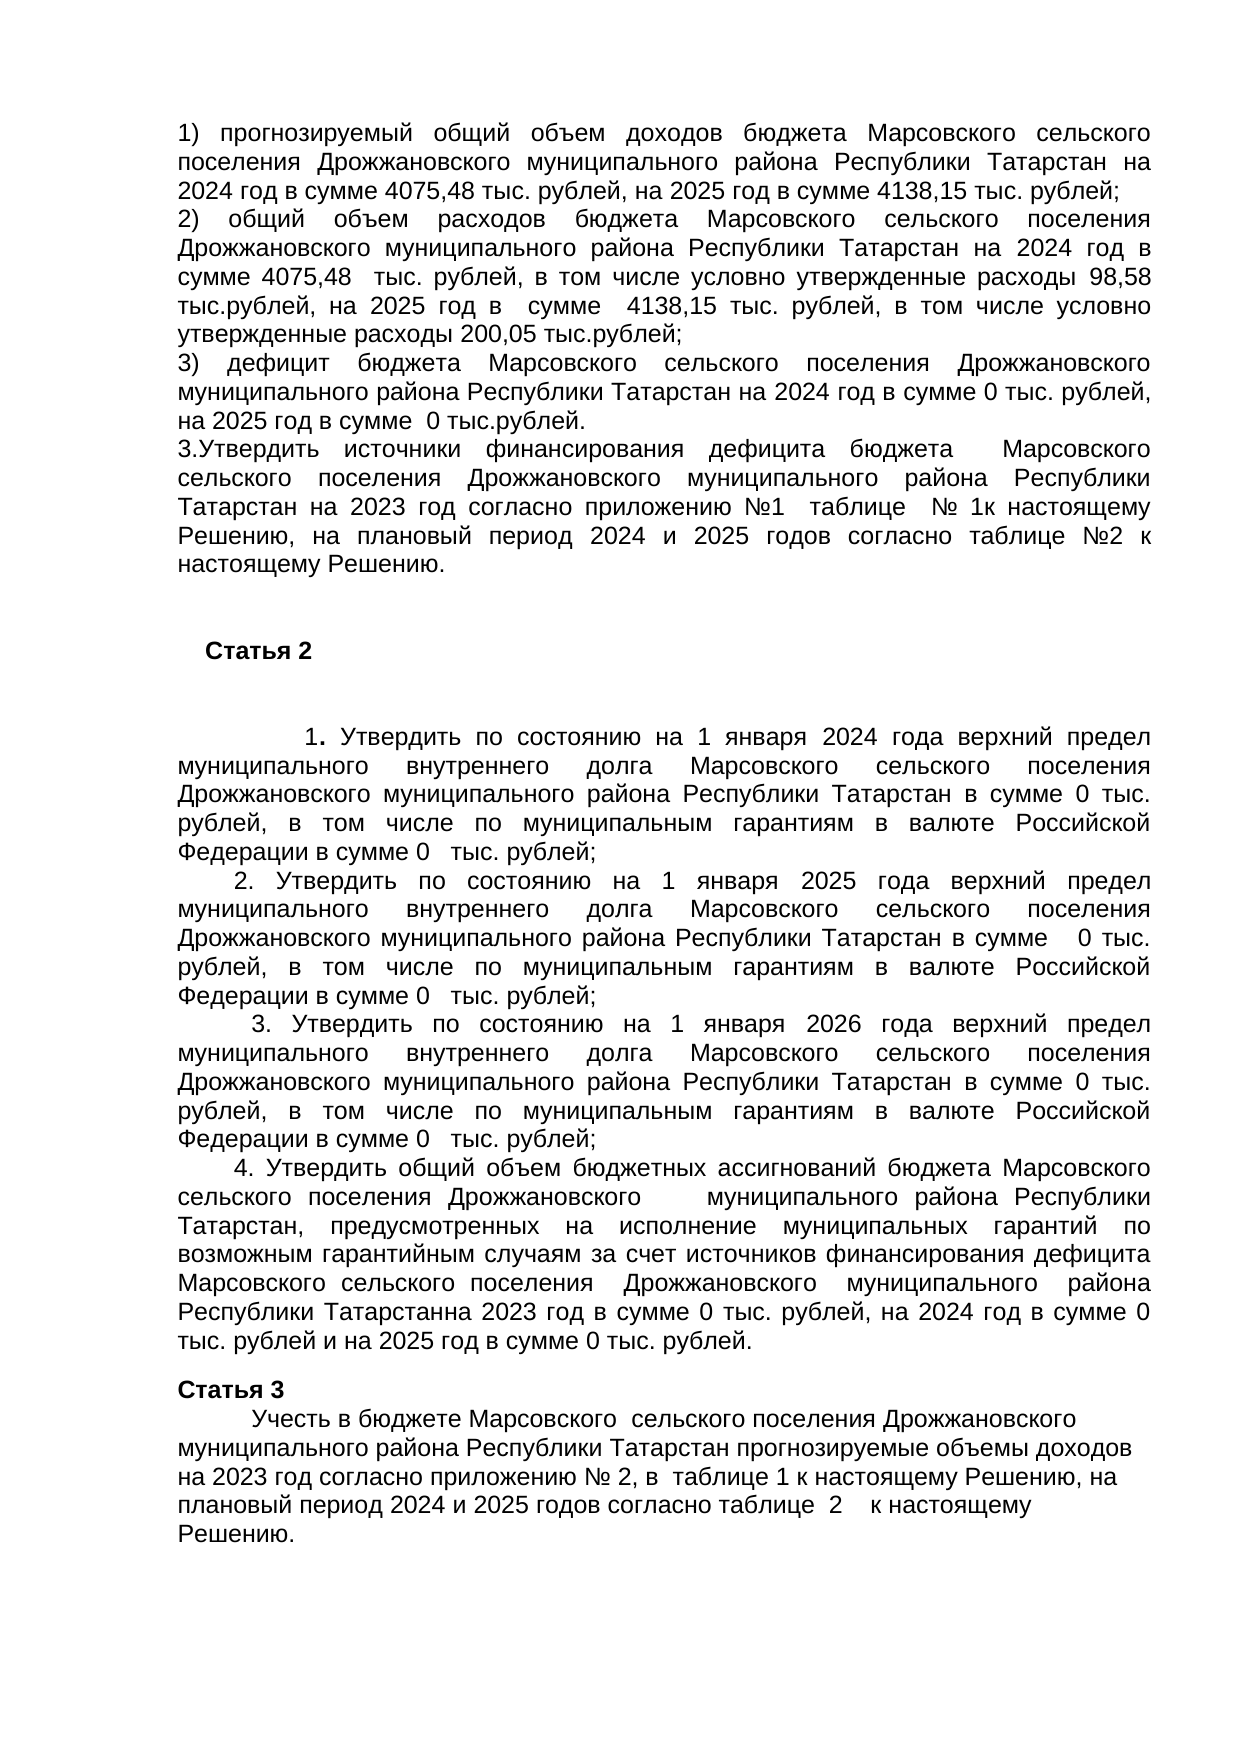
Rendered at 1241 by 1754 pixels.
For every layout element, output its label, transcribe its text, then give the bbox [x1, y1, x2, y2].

text 3.Утвердить источники финансирования дефицита бюджета Марсовского сельского поселения Дрожжановского муниципального района Республики Татарстан на 2023 год согласно приложению №1 таблице № 1к настоящему Решению, на плановый период 2024 и 2025 годов согласно таблице №2 к настоящему Решению. [177, 434, 1152, 578]
text 3. Утвердить по состоянию на 1 января 2026 года верхний предел муниципального внутреннего долга Марсовского сельского поселения Дрожжановского муниципального района Республики Татарстан в сумме 0 тыс. рублей, в том числе по муниципальным гарантиям в валюте Российской Федерации в сумме 0 тыс. рублей; [177, 1009, 1152, 1153]
text Статья 2 [177, 636, 1152, 664]
text 1. Утвердить по состоянию на 1 января 2024 года верхний предел муниципального внутреннего долга Марсовского сельского поселения Дрожжановского муниципального района Республики Татарстан в сумме 0 тыс. рублей, в том числе по муниципальным гарантиям в валюте Российской Федерации в сумме 0 тыс. рублей; [177, 722, 1152, 866]
text Учесть в бюджете Марсовского сельского поселения Дрожжановского муниципального района Республики Татарстан прогнозируемые объемы доходов на 2023 год согласно приложению № 2, в таблице 1 к настоящему Решению, на плановый период 2024 и 2025 годов согласно таблице 2 к настоящему Решению. [177, 1404, 1152, 1548]
text Статья 3 [177, 1375, 1152, 1404]
text 2. Утвердить по состоянию на 1 января 2025 года верхний предел муниципального внутреннего долга Марсовского сельского поселения Дрожжановского муниципального района Республики Татарстан в сумме 0 тыс. рублей, в том числе по муниципальным гарантиям в валюте Российской Федерации в сумме 0 тыс. рублей; [177, 866, 1152, 1009]
text 3) дефицит бюджета Марсовского сельского поселения Дрожжановского муниципального района Республики Татарстан на 2024 год в сумме 0 тыс. рублей, на 2025 год в сумме 0 тыс.рублей. [177, 348, 1152, 434]
text 4. Утвердить общий объем бюджетных ассигнований бюджета Марсовского сельского поселения Дрожжановского муниципального района Республики Татарстан, предусмотренных на исполнение муниципальных гарантий по возможным гарантийным случаям за счет источников финансирования дефицита Марсовского сельского поселения Дрожжановского муниципального района Республики Татарстанна 2023 год в сумме 0 тыс. рублей, на 2024 год в сумме 0 тыс. рублей и на 2025 год в сумме 0 тыс. рублей. [177, 1153, 1152, 1354]
text 2) общий объем расходов бюджета Марсовского сельского поселения Дрожжановского муниципального района Республики Татарстан на 2024 год в сумме 4075,48 тыс. рублей, в том числе условно утвержденные расходы 98,58 тыс.рублей, на 2025 год в сумме 4138,15 тыс. рублей, в том числе условно утвержденные расходы 200,05 тыс.рублей; [177, 204, 1152, 348]
text 1) прогнозируемый общий объем доходов бюджета Марсовского сельского поселения Дрожжановского муниципального района Республики Татарстан на 2024 год в сумме 4075,48 тыс. рублей, на 2025 год в сумме 4138,15 тыс. рублей; [177, 118, 1152, 204]
